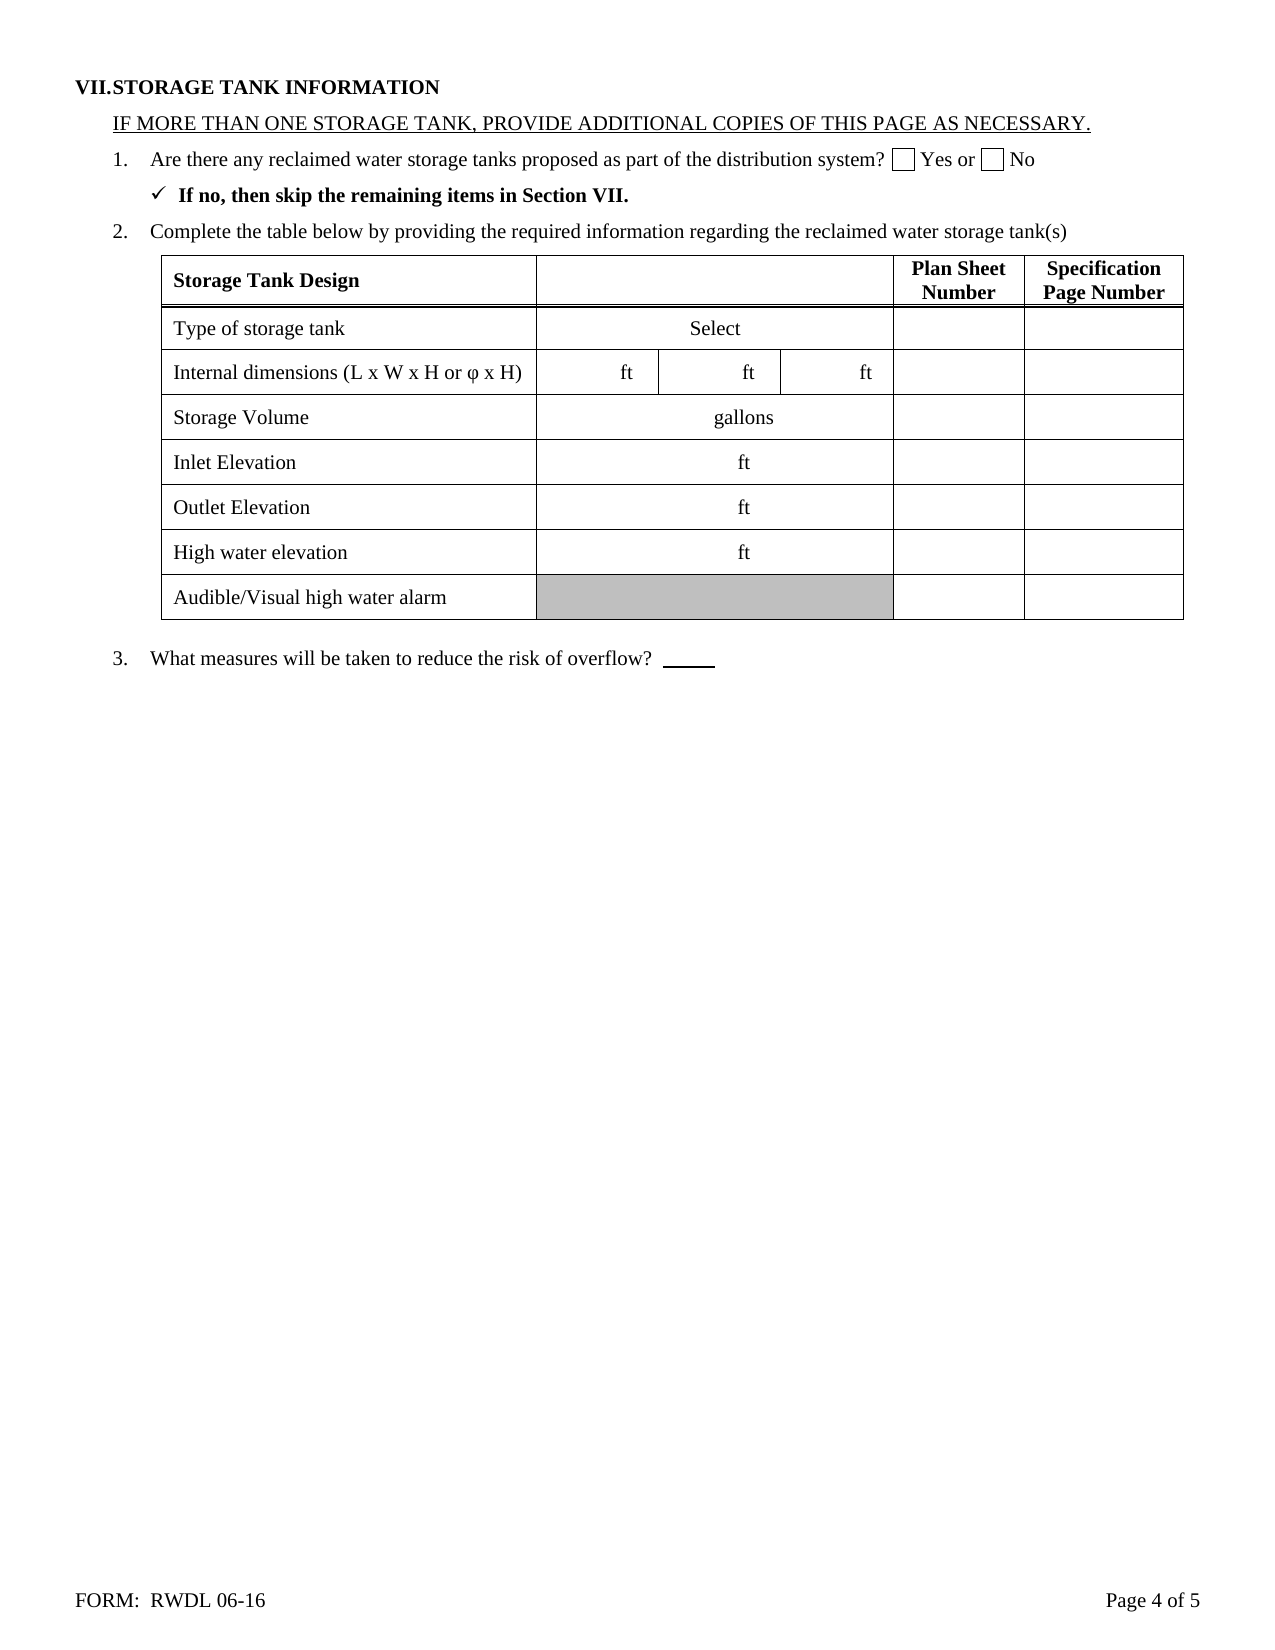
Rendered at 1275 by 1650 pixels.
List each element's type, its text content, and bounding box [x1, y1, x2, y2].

table_cell [894, 350, 1024, 394]
text VII. STORAGE TANK INFORMATION [75, 75, 1219, 99]
table_cell [1025, 485, 1183, 529]
table_cell ft [537, 530, 893, 574]
table_cell [1025, 350, 1183, 394]
table_cell ft [781, 350, 893, 394]
table_header Plan Sheet Number [894, 256, 1024, 304]
table_cell Internal dimensions (L x W x H or φ x H) [162, 350, 536, 394]
table_cell [1025, 530, 1183, 574]
list What measures will be taken to reduce the risk of overflow? [112, 645, 1219, 669]
table_cell ft [537, 440, 893, 484]
table_header Storage Tank Design [162, 256, 536, 304]
table_cell Type of storage tank [162, 308, 536, 349]
table_cell Outlet Elevation [162, 485, 536, 529]
table_cell [1025, 575, 1183, 619]
table_cell [894, 575, 1024, 619]
table_cell Inlet Elevation [162, 440, 536, 484]
table_cell [1025, 440, 1183, 484]
table_cell [894, 395, 1024, 439]
table_cell Audible/Visual high water alarm [162, 575, 536, 619]
table_cell [537, 308, 893, 349]
table_header [537, 256, 893, 304]
table_cell Storage Volume [162, 395, 536, 439]
table_cell [894, 440, 1024, 484]
text IF MORE THAN ONE STORAGE TANK, PROVIDE ADDITIONAL COPIES OF THIS PAGE AS NECESSARY. [112, 111, 1219, 135]
list If no, then skip the remaining items in Section VII. [150, 183, 1219, 207]
list Are there any reclaimed water storage tanks proposed as part of the distribution system? Yes or No [112, 147, 1219, 171]
table_cell ft [537, 350, 658, 394]
table_cell [537, 575, 893, 619]
table_cell ft [659, 350, 780, 394]
table_cell High water elevation [162, 530, 536, 574]
table_cell gallons [537, 395, 893, 439]
table_cell [894, 485, 1024, 529]
table_cell ft [537, 485, 893, 529]
table_cell [1025, 308, 1183, 349]
table_header Specification Page Number [1025, 256, 1183, 304]
list Complete the table below by providing the required information regarding the reclaimed water storage tank(s) [112, 219, 1219, 243]
table_cell [1025, 395, 1183, 439]
table_cell [894, 530, 1024, 574]
table_cell [894, 308, 1024, 349]
